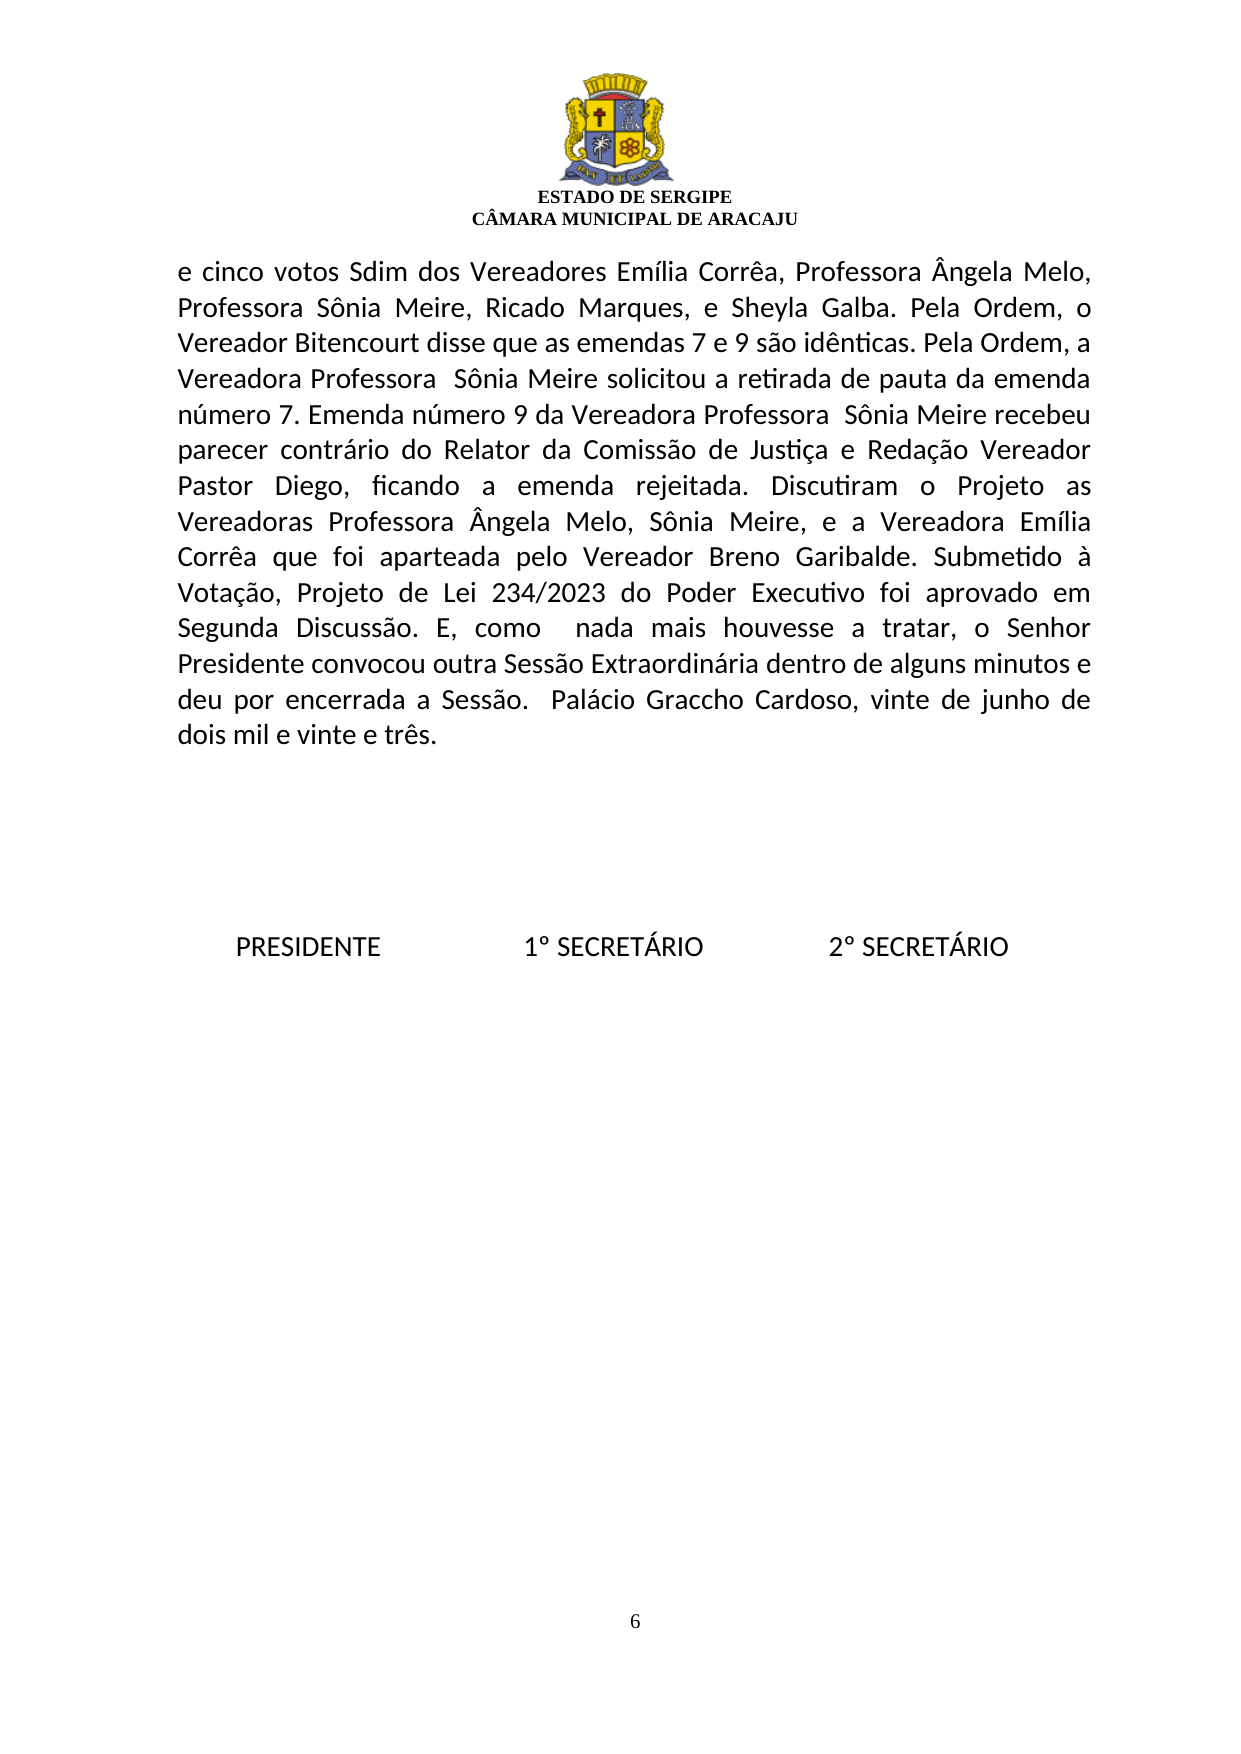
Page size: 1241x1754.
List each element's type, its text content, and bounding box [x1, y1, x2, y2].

table_header PRESIDENTE [157, 918, 460, 978]
picture [558, 73, 675, 186]
table_header 1º SECRETÁRIO [462, 918, 765, 978]
table_header 2º SECRETÁRIO [767, 918, 1070, 978]
